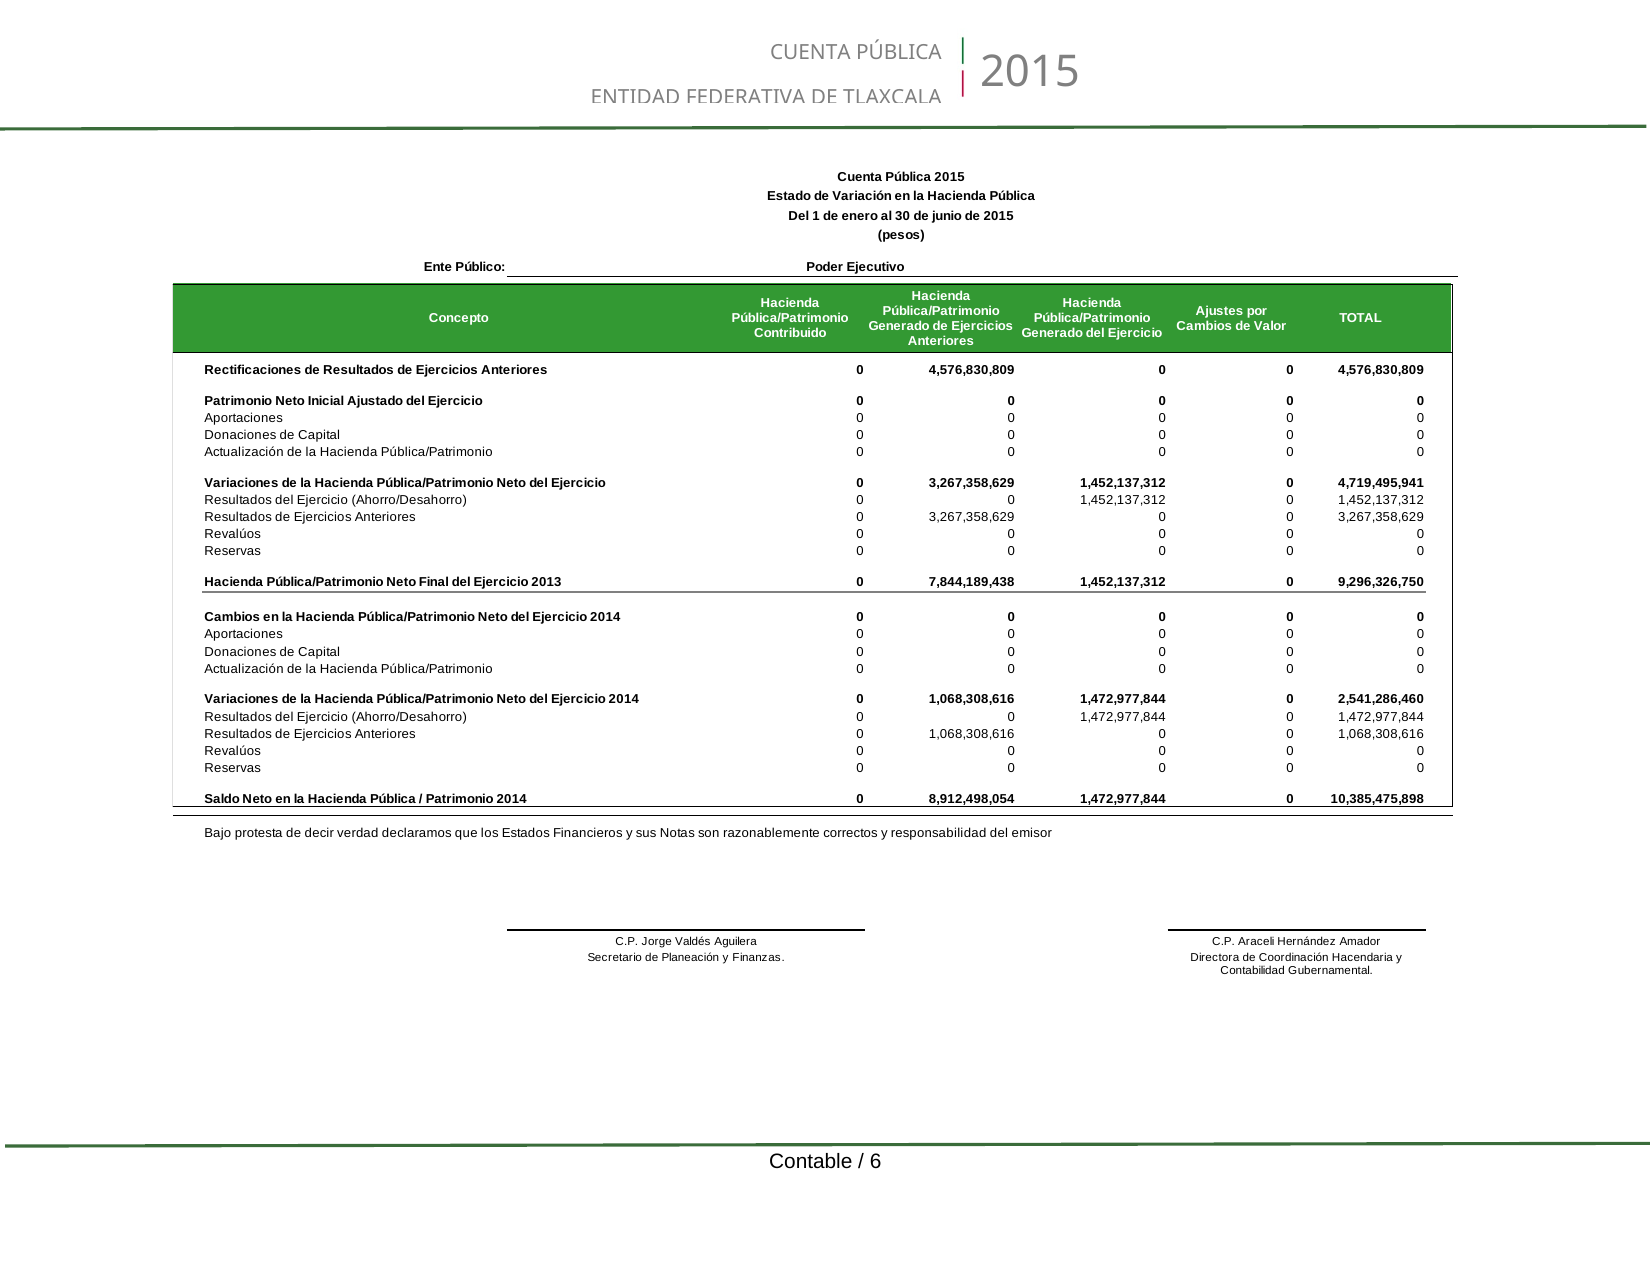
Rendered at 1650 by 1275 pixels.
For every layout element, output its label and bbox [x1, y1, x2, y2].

picture [956, 28, 974, 100]
